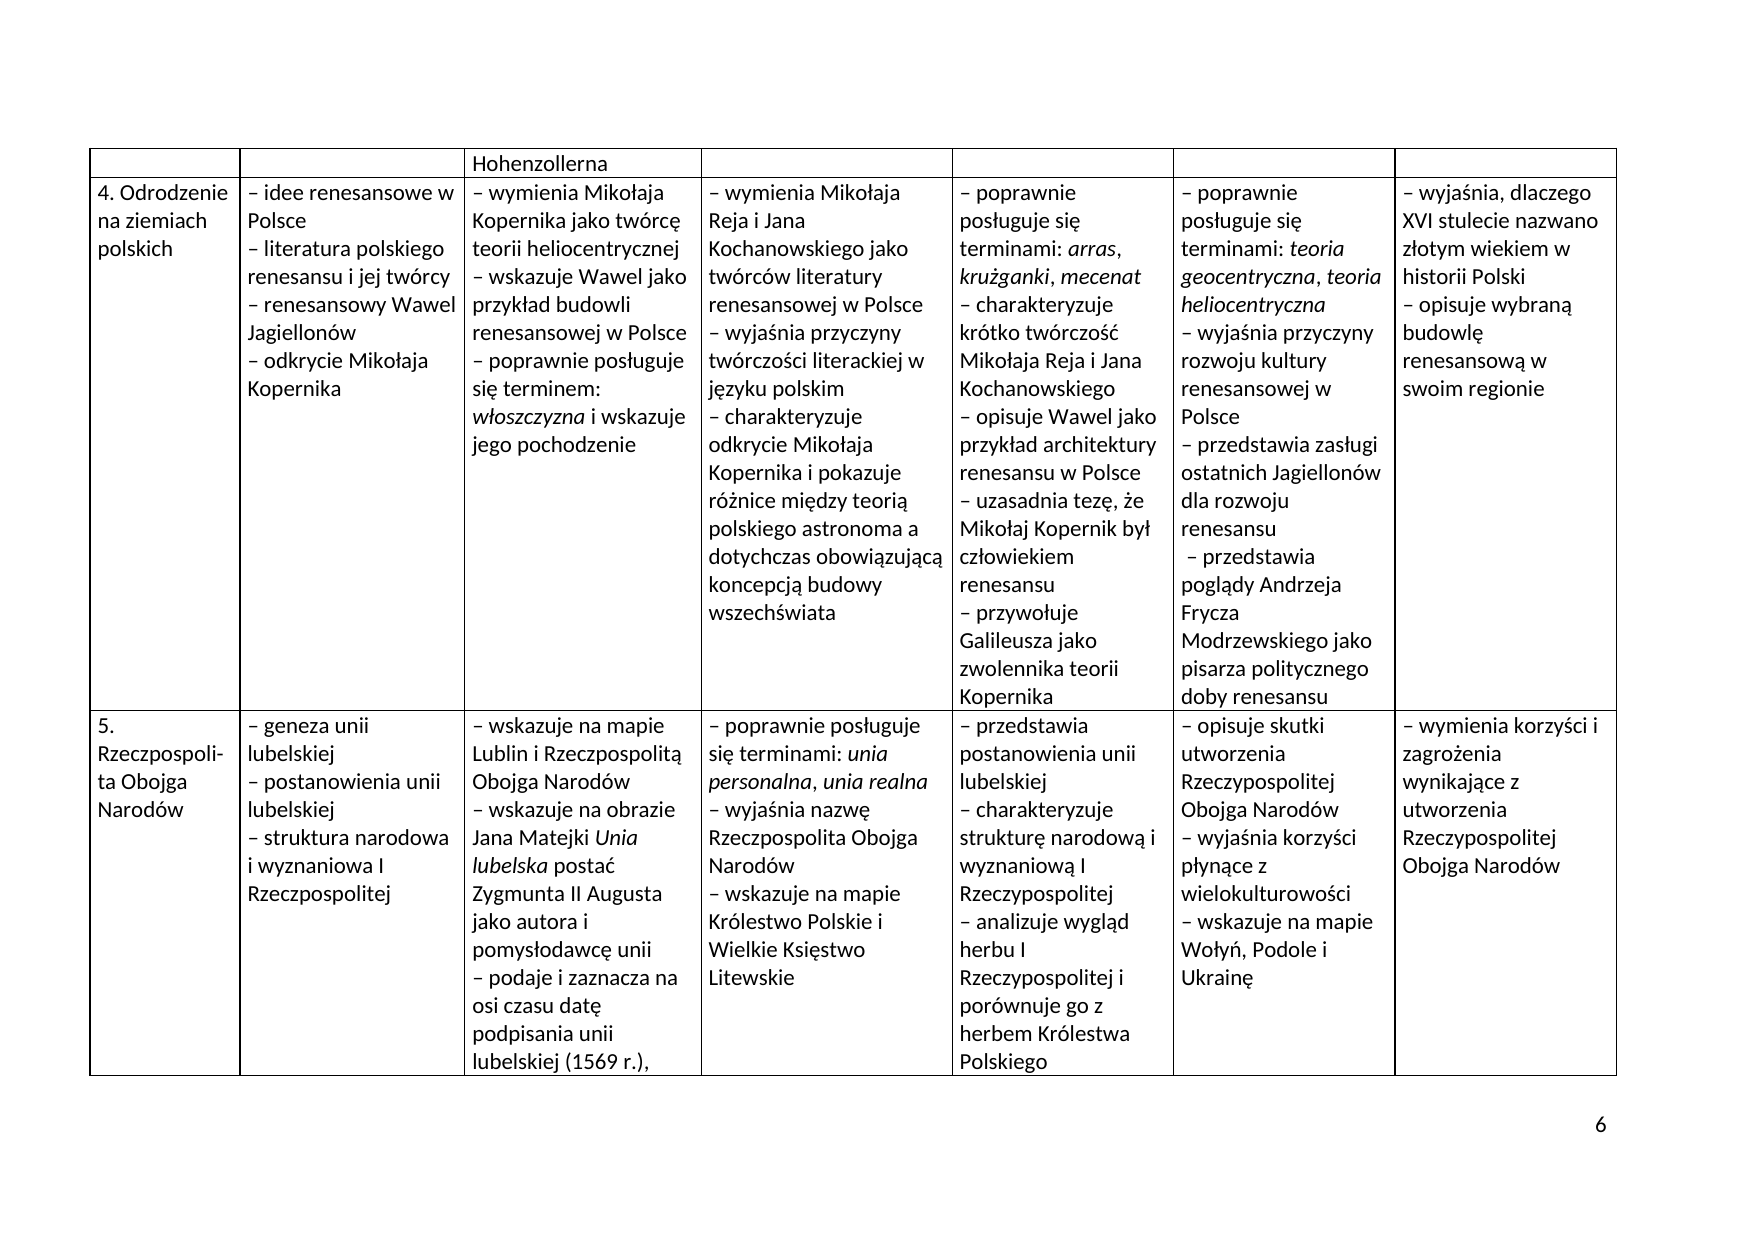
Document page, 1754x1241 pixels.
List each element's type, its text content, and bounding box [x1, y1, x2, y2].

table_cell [953, 711, 1173, 1075]
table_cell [1174, 149, 1394, 177]
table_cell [953, 149, 1173, 177]
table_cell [702, 149, 952, 177]
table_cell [1396, 711, 1616, 1075]
table_cell – wymienia Mikołaja Reja i Jana Kochanowskiego jako twórców literatury renesansowej w Polsce – wyjaśnia przyczyny twórczości literackiej w języku polskim – charakteryzuje odkrycie Mikołaja Kopernika i pokazuje różnice między teorią polskiego astronoma a dotychczas obowiązującą koncepcją budowy wszechświata [702, 178, 952, 710]
table_cell – wymienia Mikołaja Kopernika jako twórcę teorii heliocentrycznej – wskazuje Wawel jako przykład budowli renesansowej w Polsce – poprawnie posługuje się terminem: włoszczyzna i wskazuje jego pochodzenie [465, 178, 701, 710]
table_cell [91, 711, 239, 1075]
table_cell – poprawnie posługuje się terminami: arras, krużganki, mecenat – charakteryzuje krótko twórczość Mikołaja Reja i Jana Kochanowskiego – opisuje Wawel jako przykład architektury renesansu w Polsce – uzasadnia tezę, że Mikołaj Kopernik był człowiekiem renesansu – przywołuje Galileusza jako zwolennika teorii Kopernika [953, 178, 1173, 710]
table_cell – idee renesansowe w Polsce – literatura polskiego renesansu i jej twórcy – renesansowy Wawel Jagiellonów – odkrycie Mikołaja Kopernika [241, 178, 464, 710]
table_cell – wyjaśnia, dlaczego XVI stulecie nazwano złotym wiekiem w historii Polski – opisuje wybraną budowlę renesansową w swoim regionie [1396, 178, 1616, 710]
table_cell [1174, 711, 1394, 1075]
table_cell – poprawnie posługuje się terminami: teoria geocentryczna, teoria heliocentryczna – wyjaśnia przyczyny rozwoju kultury renesansowej w Polsce – przedstawia zasługi ostatnich Jagiellonów dla rozwoju renesansu – przedstawia poglądy Andrzeja Frycza Modrzewskiego jako pisarza politycznego doby renesansu [1174, 178, 1394, 710]
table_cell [241, 149, 464, 177]
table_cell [91, 149, 239, 177]
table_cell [465, 149, 701, 177]
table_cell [702, 711, 952, 1075]
table_cell 4. Odrodzenie na ziemiach polskich [91, 178, 239, 710]
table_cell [465, 711, 701, 1075]
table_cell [1396, 149, 1616, 177]
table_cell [241, 711, 464, 1075]
